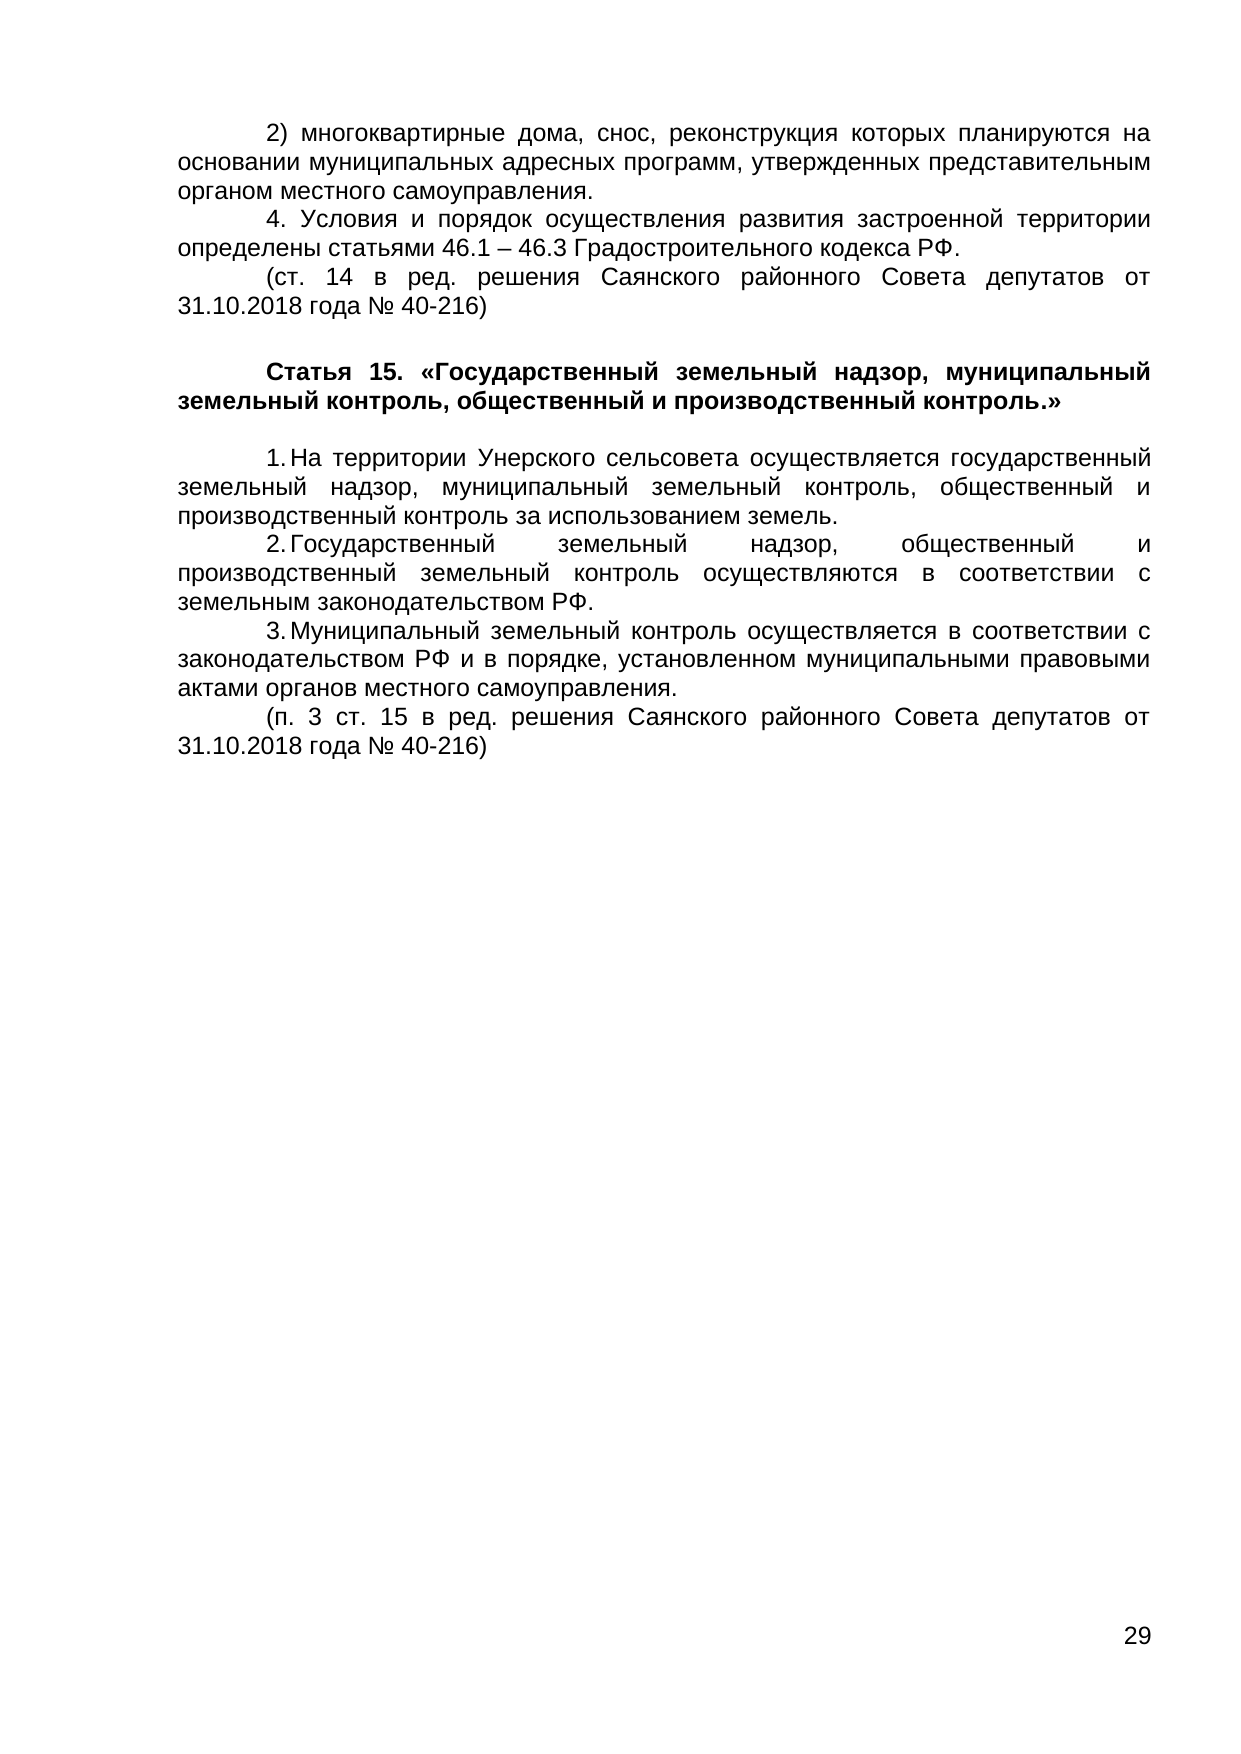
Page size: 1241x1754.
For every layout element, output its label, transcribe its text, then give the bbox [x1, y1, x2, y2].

text 1. На территории Унерского сельсовета осуществляется государственный земельный надзор, муниципальный земельный контроль, общественный и производственный контроль за использованием земель. [177, 443, 1152, 529]
text 2. Государственный земельный надзор, общественный и производственный земельный контроль осуществляются в соответствии с земельным законодательством РФ. [177, 529, 1152, 616]
text Статья 15. «Государственный земельный надзор, муниципальный земельный контроль, общественный и производственный контроль.» [177, 357, 1152, 414]
text 2) многоквартирные дома, снос, реконструкция которых планируются на основании муниципальных адресных программ, утвержденных представительным органом местного самоуправления. [177, 118, 1152, 204]
text (ст. 14 в ред. решения Саянского районного Совета депутатов от 31.10.2018 года № 40-216) [177, 262, 1152, 319]
text 4. Условия и порядок осуществления развития застроенной территории определены статьями 46.1 – 46.3 Градостроительного кодекса РФ. [177, 204, 1152, 262]
text (п. 3 ст. 15 в ред. решения Саянского районного Совета депутатов от 31.10.2018 года № 40-216) [177, 702, 1152, 759]
text 3. Муниципальный земельный контроль осуществляется в соответствии с законодательством РФ и в порядке, установленном муниципальными правовыми актами органов местного самоуправления. [177, 616, 1152, 702]
